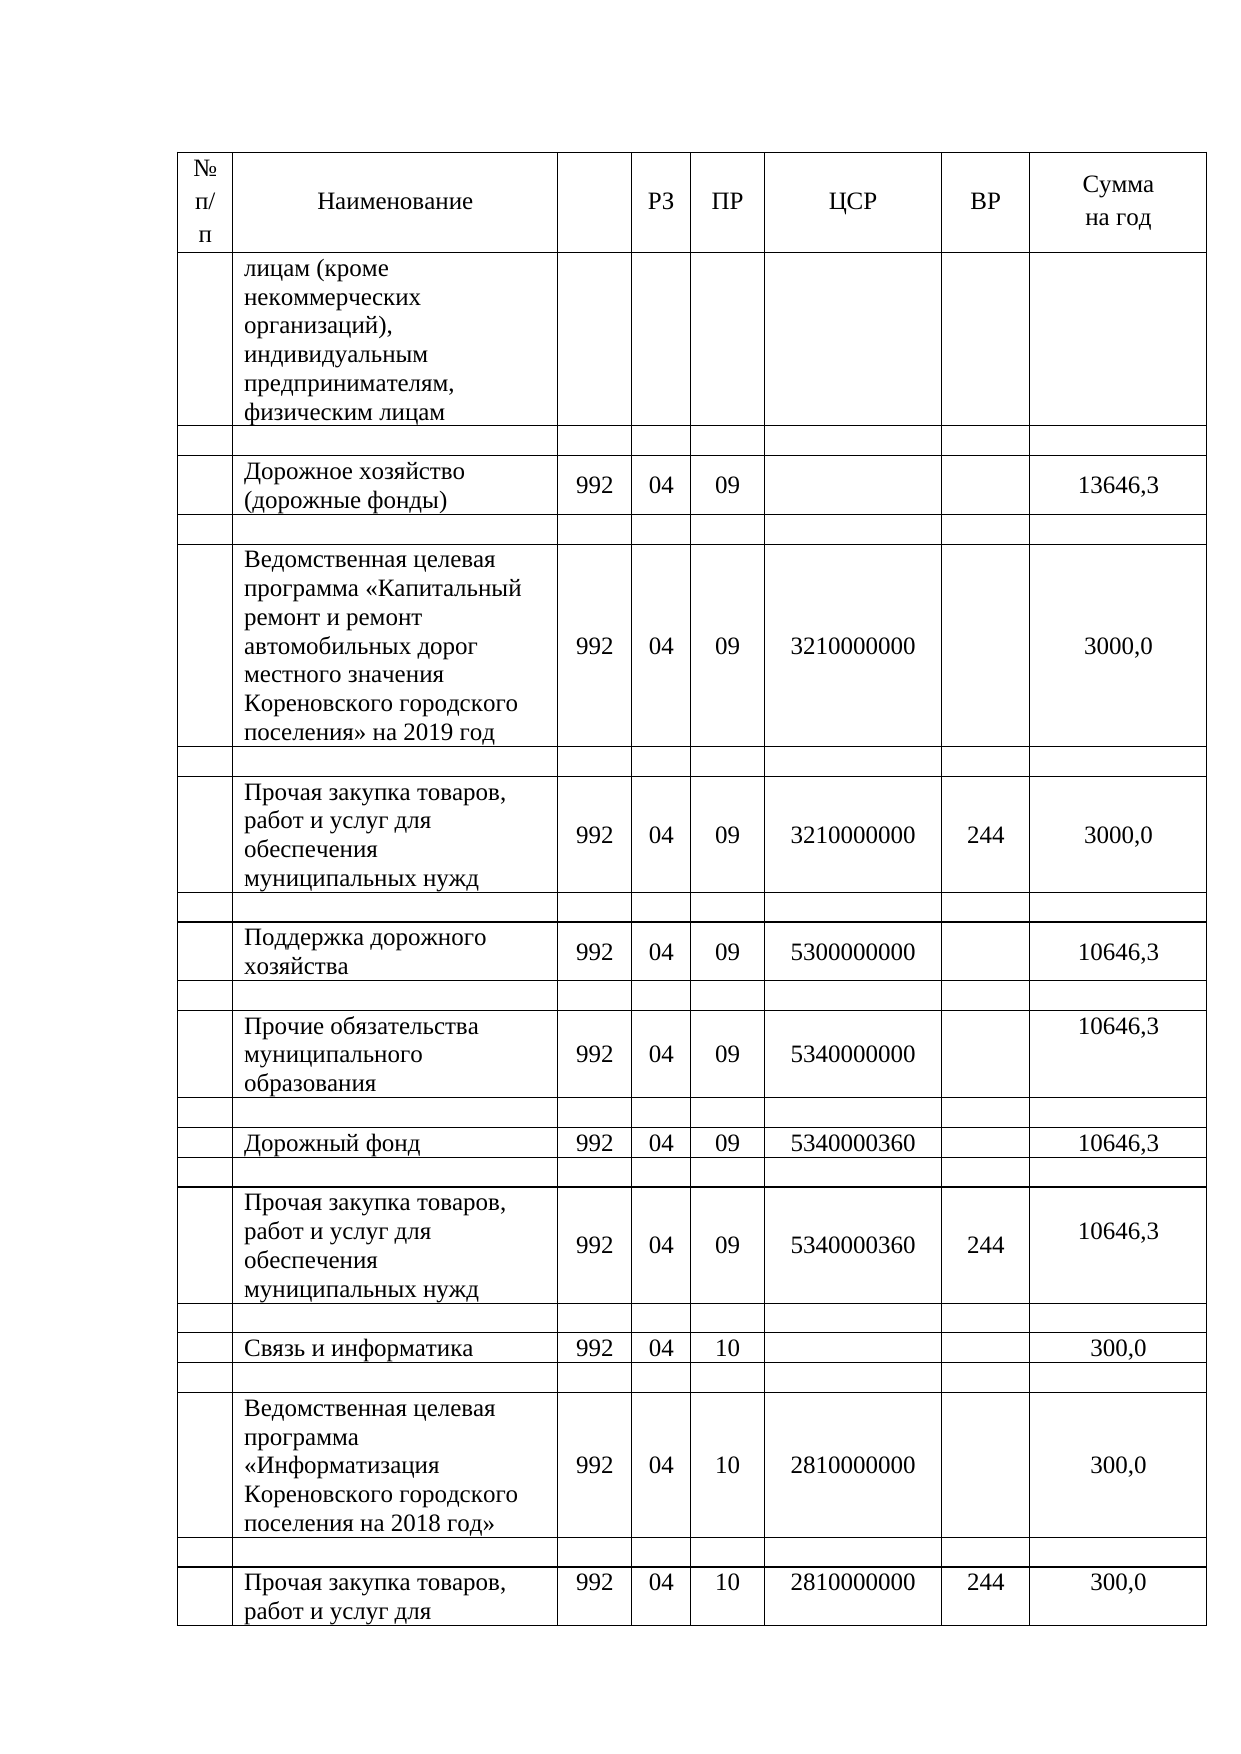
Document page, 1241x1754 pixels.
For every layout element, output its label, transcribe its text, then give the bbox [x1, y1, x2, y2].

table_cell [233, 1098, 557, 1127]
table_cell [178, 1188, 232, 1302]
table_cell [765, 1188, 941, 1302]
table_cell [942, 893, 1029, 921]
table_header ВР [942, 153, 1029, 252]
table_header Наименование [233, 153, 557, 252]
table_header ПР [691, 153, 764, 252]
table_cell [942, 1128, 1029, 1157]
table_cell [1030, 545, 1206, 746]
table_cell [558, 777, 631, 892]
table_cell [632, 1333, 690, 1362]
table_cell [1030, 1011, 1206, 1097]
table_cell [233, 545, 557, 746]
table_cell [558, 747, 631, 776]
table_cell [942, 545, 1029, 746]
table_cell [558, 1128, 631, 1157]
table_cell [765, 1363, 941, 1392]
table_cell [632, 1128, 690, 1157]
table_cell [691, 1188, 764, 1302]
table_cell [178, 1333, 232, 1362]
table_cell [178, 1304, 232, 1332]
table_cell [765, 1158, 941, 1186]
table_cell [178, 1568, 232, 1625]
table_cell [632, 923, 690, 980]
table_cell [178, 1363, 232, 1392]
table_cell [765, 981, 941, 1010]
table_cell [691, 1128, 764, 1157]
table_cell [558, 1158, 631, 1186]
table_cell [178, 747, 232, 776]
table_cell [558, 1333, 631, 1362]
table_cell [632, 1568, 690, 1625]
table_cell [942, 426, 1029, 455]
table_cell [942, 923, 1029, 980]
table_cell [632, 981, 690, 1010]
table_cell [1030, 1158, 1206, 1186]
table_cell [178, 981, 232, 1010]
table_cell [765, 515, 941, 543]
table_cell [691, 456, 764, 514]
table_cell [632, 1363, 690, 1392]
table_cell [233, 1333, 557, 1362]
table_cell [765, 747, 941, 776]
table_header ЦСР [765, 153, 941, 252]
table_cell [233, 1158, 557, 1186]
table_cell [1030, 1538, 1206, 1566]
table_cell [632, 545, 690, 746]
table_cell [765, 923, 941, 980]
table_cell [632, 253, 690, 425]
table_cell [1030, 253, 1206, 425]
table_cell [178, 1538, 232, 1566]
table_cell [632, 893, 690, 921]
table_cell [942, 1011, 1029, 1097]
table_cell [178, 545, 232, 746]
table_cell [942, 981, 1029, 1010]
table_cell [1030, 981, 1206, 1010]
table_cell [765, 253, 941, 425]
table_header № п/п [178, 153, 232, 252]
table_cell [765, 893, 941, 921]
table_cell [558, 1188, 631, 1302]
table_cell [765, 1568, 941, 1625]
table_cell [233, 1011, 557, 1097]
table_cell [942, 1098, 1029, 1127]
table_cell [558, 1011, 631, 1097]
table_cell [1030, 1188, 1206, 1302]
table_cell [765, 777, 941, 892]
table_header Сумма на год [1030, 153, 1206, 252]
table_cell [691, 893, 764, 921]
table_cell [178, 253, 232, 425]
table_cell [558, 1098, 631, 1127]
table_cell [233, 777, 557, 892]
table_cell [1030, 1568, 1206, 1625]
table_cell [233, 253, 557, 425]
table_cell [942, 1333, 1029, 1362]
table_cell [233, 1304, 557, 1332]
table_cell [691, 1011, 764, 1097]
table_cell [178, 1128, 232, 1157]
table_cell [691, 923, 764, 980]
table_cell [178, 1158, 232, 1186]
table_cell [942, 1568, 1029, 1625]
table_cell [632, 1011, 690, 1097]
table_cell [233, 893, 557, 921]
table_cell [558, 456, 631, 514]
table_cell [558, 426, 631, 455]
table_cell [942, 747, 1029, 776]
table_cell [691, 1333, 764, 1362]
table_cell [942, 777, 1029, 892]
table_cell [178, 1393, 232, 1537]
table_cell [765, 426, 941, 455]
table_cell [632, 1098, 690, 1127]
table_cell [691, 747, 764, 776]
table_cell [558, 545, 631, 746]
table_header [558, 153, 631, 252]
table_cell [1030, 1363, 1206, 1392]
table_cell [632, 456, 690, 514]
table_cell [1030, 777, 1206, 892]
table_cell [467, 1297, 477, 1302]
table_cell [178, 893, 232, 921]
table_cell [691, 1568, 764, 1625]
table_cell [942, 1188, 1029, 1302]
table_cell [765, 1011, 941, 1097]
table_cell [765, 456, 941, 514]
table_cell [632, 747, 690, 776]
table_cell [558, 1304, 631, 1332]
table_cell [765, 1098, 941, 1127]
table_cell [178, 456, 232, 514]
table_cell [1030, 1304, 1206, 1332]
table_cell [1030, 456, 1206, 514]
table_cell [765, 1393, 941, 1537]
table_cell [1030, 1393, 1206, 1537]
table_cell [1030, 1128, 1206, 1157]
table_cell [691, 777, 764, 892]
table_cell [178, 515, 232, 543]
table_header РЗ [632, 153, 690, 252]
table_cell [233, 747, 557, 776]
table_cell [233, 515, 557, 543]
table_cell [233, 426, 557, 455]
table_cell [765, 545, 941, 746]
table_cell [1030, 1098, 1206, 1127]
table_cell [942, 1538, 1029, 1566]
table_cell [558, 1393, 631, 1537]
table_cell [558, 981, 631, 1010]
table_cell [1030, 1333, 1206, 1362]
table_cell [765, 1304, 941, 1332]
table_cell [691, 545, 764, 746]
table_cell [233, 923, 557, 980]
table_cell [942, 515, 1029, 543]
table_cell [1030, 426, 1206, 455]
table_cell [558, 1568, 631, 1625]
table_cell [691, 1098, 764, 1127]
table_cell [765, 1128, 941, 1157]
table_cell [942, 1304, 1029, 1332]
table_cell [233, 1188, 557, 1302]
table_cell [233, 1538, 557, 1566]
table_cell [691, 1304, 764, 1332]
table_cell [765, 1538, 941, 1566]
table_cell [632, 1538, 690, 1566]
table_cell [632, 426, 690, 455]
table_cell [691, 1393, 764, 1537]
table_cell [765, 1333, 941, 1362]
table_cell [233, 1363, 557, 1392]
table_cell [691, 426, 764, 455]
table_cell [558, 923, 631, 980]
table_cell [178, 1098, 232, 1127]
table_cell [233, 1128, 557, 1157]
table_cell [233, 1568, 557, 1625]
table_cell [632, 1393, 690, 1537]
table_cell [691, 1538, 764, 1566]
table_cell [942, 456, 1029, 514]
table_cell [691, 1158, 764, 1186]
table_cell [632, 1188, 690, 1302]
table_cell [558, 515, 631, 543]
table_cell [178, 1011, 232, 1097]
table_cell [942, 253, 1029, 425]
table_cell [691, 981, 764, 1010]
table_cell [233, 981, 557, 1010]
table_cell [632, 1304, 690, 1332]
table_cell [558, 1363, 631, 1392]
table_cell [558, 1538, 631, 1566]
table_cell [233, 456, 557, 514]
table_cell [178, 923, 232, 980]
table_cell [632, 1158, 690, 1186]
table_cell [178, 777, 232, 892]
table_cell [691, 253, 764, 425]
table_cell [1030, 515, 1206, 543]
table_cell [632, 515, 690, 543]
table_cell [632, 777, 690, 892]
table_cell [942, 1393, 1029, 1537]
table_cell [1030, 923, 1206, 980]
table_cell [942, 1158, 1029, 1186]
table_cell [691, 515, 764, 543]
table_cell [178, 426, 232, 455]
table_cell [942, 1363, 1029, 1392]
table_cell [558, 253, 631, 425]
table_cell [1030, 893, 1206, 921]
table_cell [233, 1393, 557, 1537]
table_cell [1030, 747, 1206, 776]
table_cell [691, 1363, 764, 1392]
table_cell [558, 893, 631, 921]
